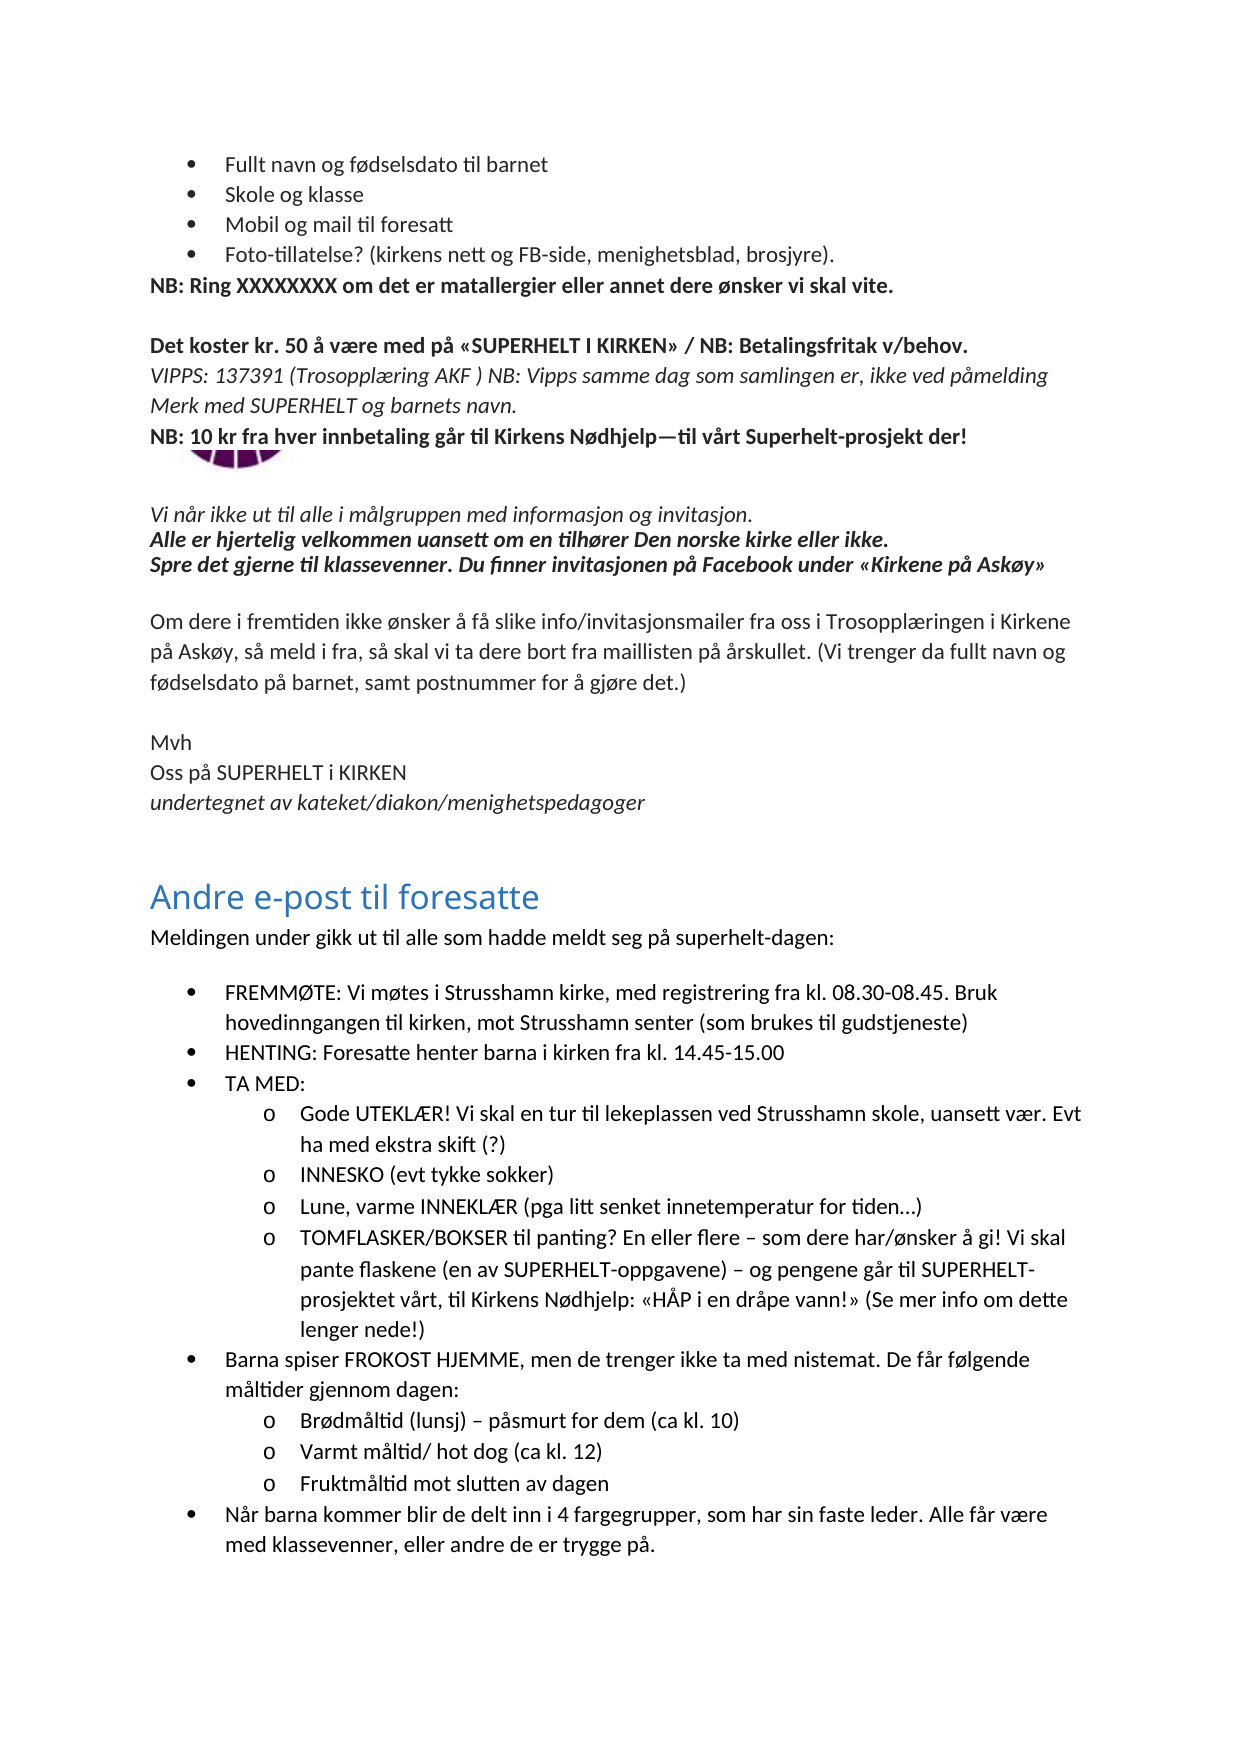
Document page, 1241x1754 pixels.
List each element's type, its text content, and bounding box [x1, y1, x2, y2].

text Det koster kr. 50 å være med på «SUPERHELT I KIRKEN» / NB: Betalingsfritak v/behov. VIPPS: 137391 (Trosopplæring AKF ) NB: Vipps samme dag som samlingen er, ikke ved påmelding Merk med SUPERHELT og barnets navn. NB: 10 kr fra hver innbetaling går til Kirkens Nødhjelp—til vårt Superhelt-prosjekt der! [150, 331, 1090, 450]
list FREMMØTE: Vi møtes i Strusshamn kirke, med registrering fra kl. 08.30-08.45. Bruk hovedinngangen til kirken, mot Strusshamn senter (som brukes til gudstjeneste) [187, 978, 1090, 1036]
list Varmt måltid/ hot dog (ca kl. 12) [262, 1437, 1090, 1466]
text Vi når ikke ut til alle i målgruppen med informasjon og invitasjon. Alle er hjertelig velkommen uansett om en tilhører Den norske kirke eller ikke. Spre det gjerne til klassevenner. Du finner invitasjonen på Facebook under «Kirkene på Askøy» [150, 502, 1090, 577]
list Lune, varme INNEKLÆR (pga litt senket innetemperatur for tiden…) [262, 1192, 1090, 1221]
list Mobil og mail til foresatt [187, 210, 1090, 238]
list Når barna kommer blir de delt inn i 4 fargegrupper, som har sin faste leder. Alle får være med klassevenner, eller andre de er trygge på. [187, 1500, 1090, 1558]
list Barna spiser FROKOST HJEMME, men de trenger ikke ta med nistemat. De får følgende måltider gjennom dagen: [187, 1345, 1090, 1404]
list Skole og klasse [187, 180, 1090, 208]
list Fruktmåltid mot slutten av dagen [262, 1469, 1090, 1498]
text Mvh [150, 728, 1090, 756]
list INNESKO (evt tykke sokker) [262, 1161, 1090, 1190]
subtitle Andre e-post til foresatte [150, 874, 1090, 919]
list TA MED: [187, 1069, 1090, 1097]
text NB: Ring XXXXXXXX om det er matallergier eller annet dere ønsker vi skal vite. [150, 271, 1090, 299]
list HENTING: Foresatte henter barna i kirken fra kl. 14.45-15.00 [187, 1038, 1090, 1067]
text undertegnet av kateket/diakon/menighetspedagoger [150, 788, 1090, 817]
text Oss på SUPERHELT i KIRKEN [150, 758, 1090, 786]
text Om dere i fremtiden ikke ønsker å få slike info/invitasjonsmailer fra oss i Trosopplæringen i Kirkene på Askøy, så meld i fra, så skal vi ta dere bort fra maillisten på årskullet. (Vi trenger da fullt navn og fødselsdato på barnet, samt postnummer for å gjøre det.) [150, 607, 1090, 696]
list Brødmåltid (lunsj) – påsmurt for dem (ca kl. 10) [262, 1406, 1090, 1435]
list Gode UTEKLÆR! Vi skal en tur til lekeplassen ved Strusshamn skole, uansett vær. Evt ha med ekstra skift (?) [262, 1099, 1090, 1158]
list Fullt navn og fødselsdato til barnet [187, 150, 1090, 178]
text Meldingen under gikk ut til alle som hadde meldt seg på superhelt-dagen: [150, 923, 1090, 951]
list TOMFLASKER/BOKSER til panting? En eller flere – som dere har/ønsker å gi! Vi skal pante flaskene (en av SUPERHELT-oppgavene) – og pengene går til SUPERHELT-prosjektet vårt, til Kirkens Nødhjelp: «HÅP i en dråpe vann!» (Se mer info om dette lenger nede!) [262, 1223, 1090, 1343]
list Foto-tillatelse? (kirkens nett og FB-side, menighetsblad, brosjyre). [187, 241, 1090, 269]
